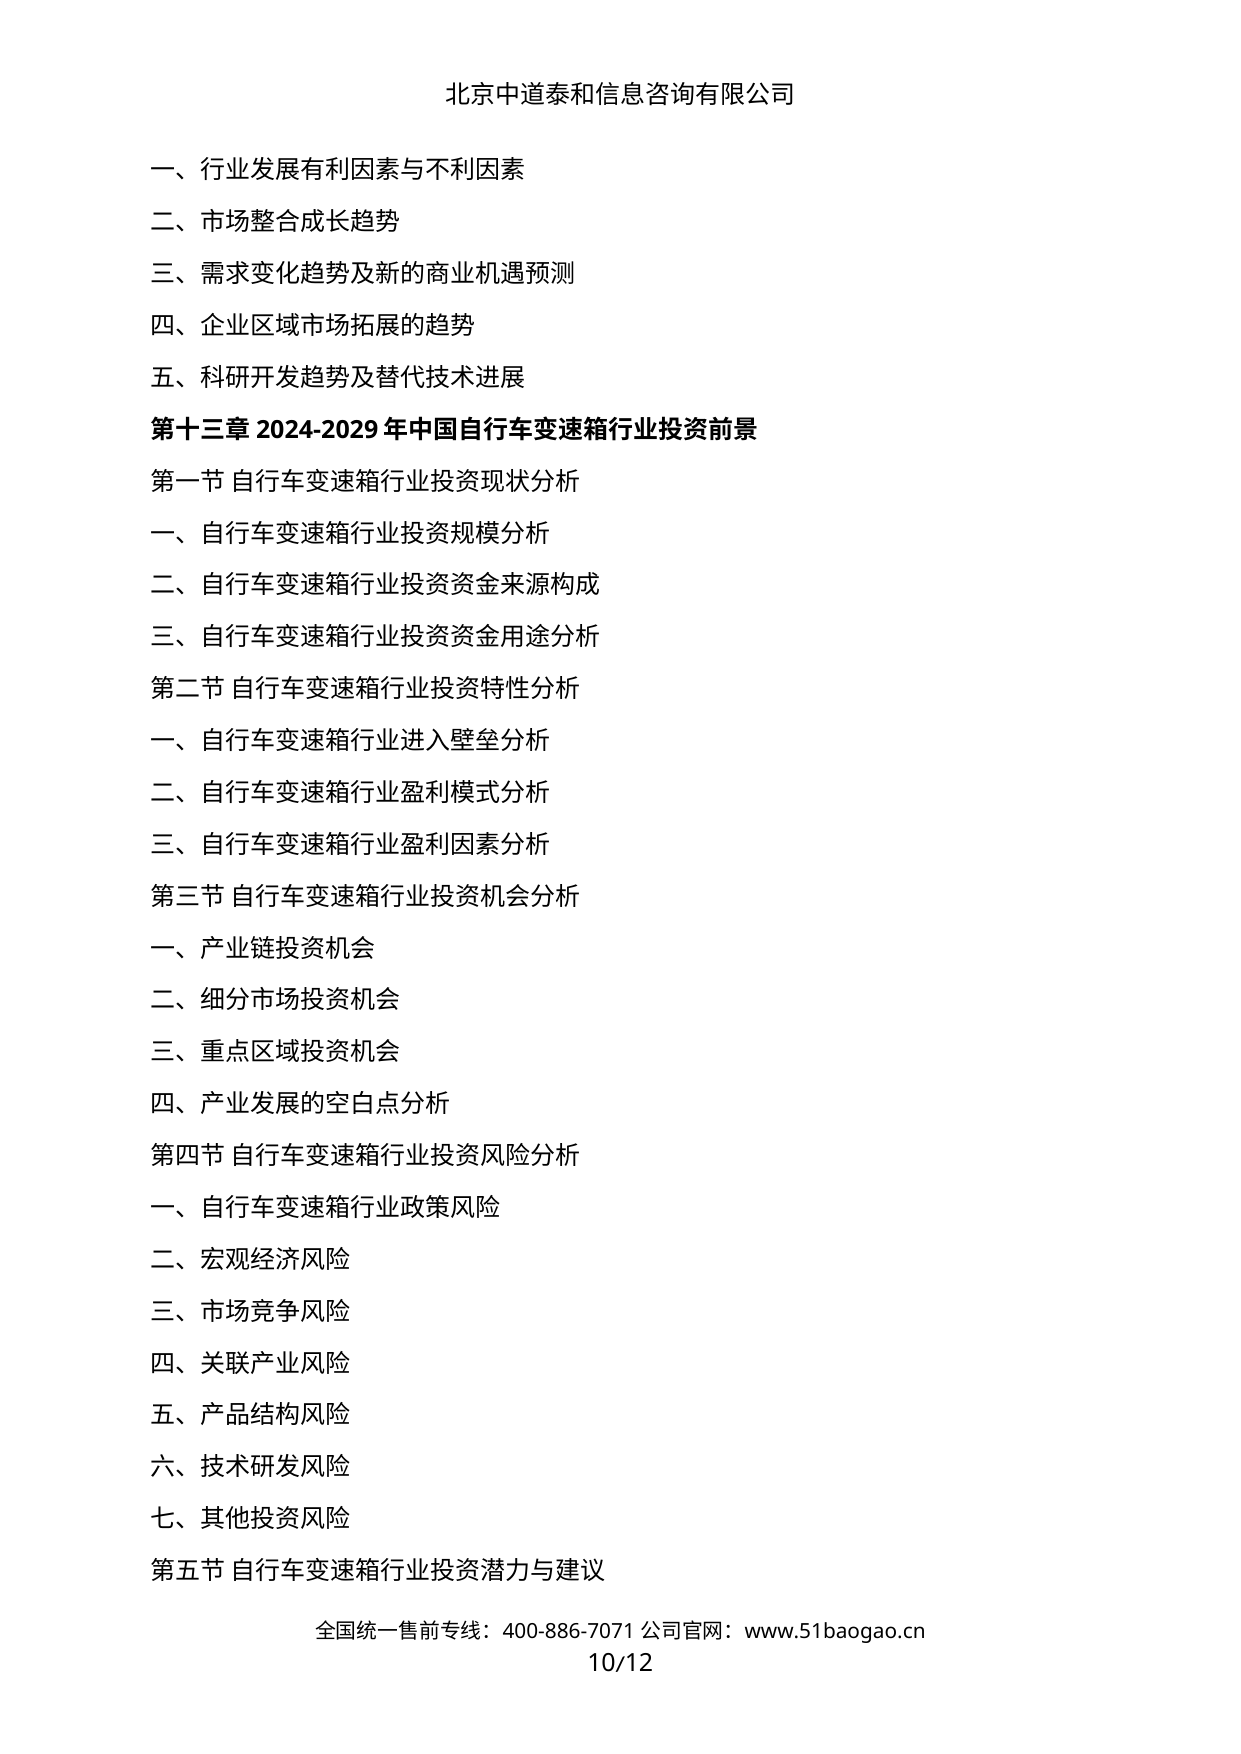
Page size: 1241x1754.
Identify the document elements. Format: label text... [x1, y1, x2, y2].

text 二、自行车变速箱行业盈利模式分析 [150, 772, 1090, 809]
text 三、市场竞争风险 [150, 1291, 1090, 1327]
text 四、企业区域市场拓展的趋势 [150, 306, 1090, 342]
text 三、重点区域投资机会 [150, 1032, 1090, 1068]
text 一、自行车变速箱行业进入壁垒分析 [150, 721, 1090, 757]
text 七、其他投资风险 [150, 1499, 1090, 1535]
text 一、产业链投资机会 [150, 928, 1090, 964]
text 四、产业发展的空白点分析 [150, 1084, 1090, 1120]
text 三、自行车变速箱行业投资资金用途分析 [150, 617, 1090, 653]
text 四、关联产业风险 [150, 1343, 1090, 1379]
text 第四节 自行车变速箱行业投资风险分析 [150, 1136, 1090, 1172]
text 二、宏观经济风险 [150, 1239, 1090, 1276]
text 三、需求变化趋势及新的商业机遇预测 [150, 254, 1090, 290]
text 二、细分市场投资机会 [150, 980, 1090, 1016]
text 第一节 自行车变速箱行业投资现状分析 [150, 461, 1090, 497]
text 五、产品结构风险 [150, 1395, 1090, 1431]
text 第三节 自行车变速箱行业投资机会分析 [150, 876, 1090, 912]
text 五、科研开发趋势及替代技术进展 [150, 357, 1090, 394]
text 三、自行车变速箱行业盈利因素分析 [150, 824, 1090, 861]
text 一、行业发展有利因素与不利因素 [150, 150, 1090, 186]
text 一、自行车变速箱行业投资规模分析 [150, 513, 1090, 549]
text 二、自行车变速箱行业投资资金来源构成 [150, 565, 1090, 601]
text 一、自行车变速箱行业政策风险 [150, 1187, 1090, 1224]
text 二、市场整合成长趋势 [150, 202, 1090, 238]
text 第五节 自行车变速箱行业投资潜力与建议 [150, 1551, 1090, 1587]
text 六、技术研发风险 [150, 1447, 1090, 1483]
text 第二节 自行车变速箱行业投资特性分析 [150, 669, 1090, 705]
text 第十三章 2024-2029年中国自行车变速箱行业投资前景 [150, 409, 1090, 446]
